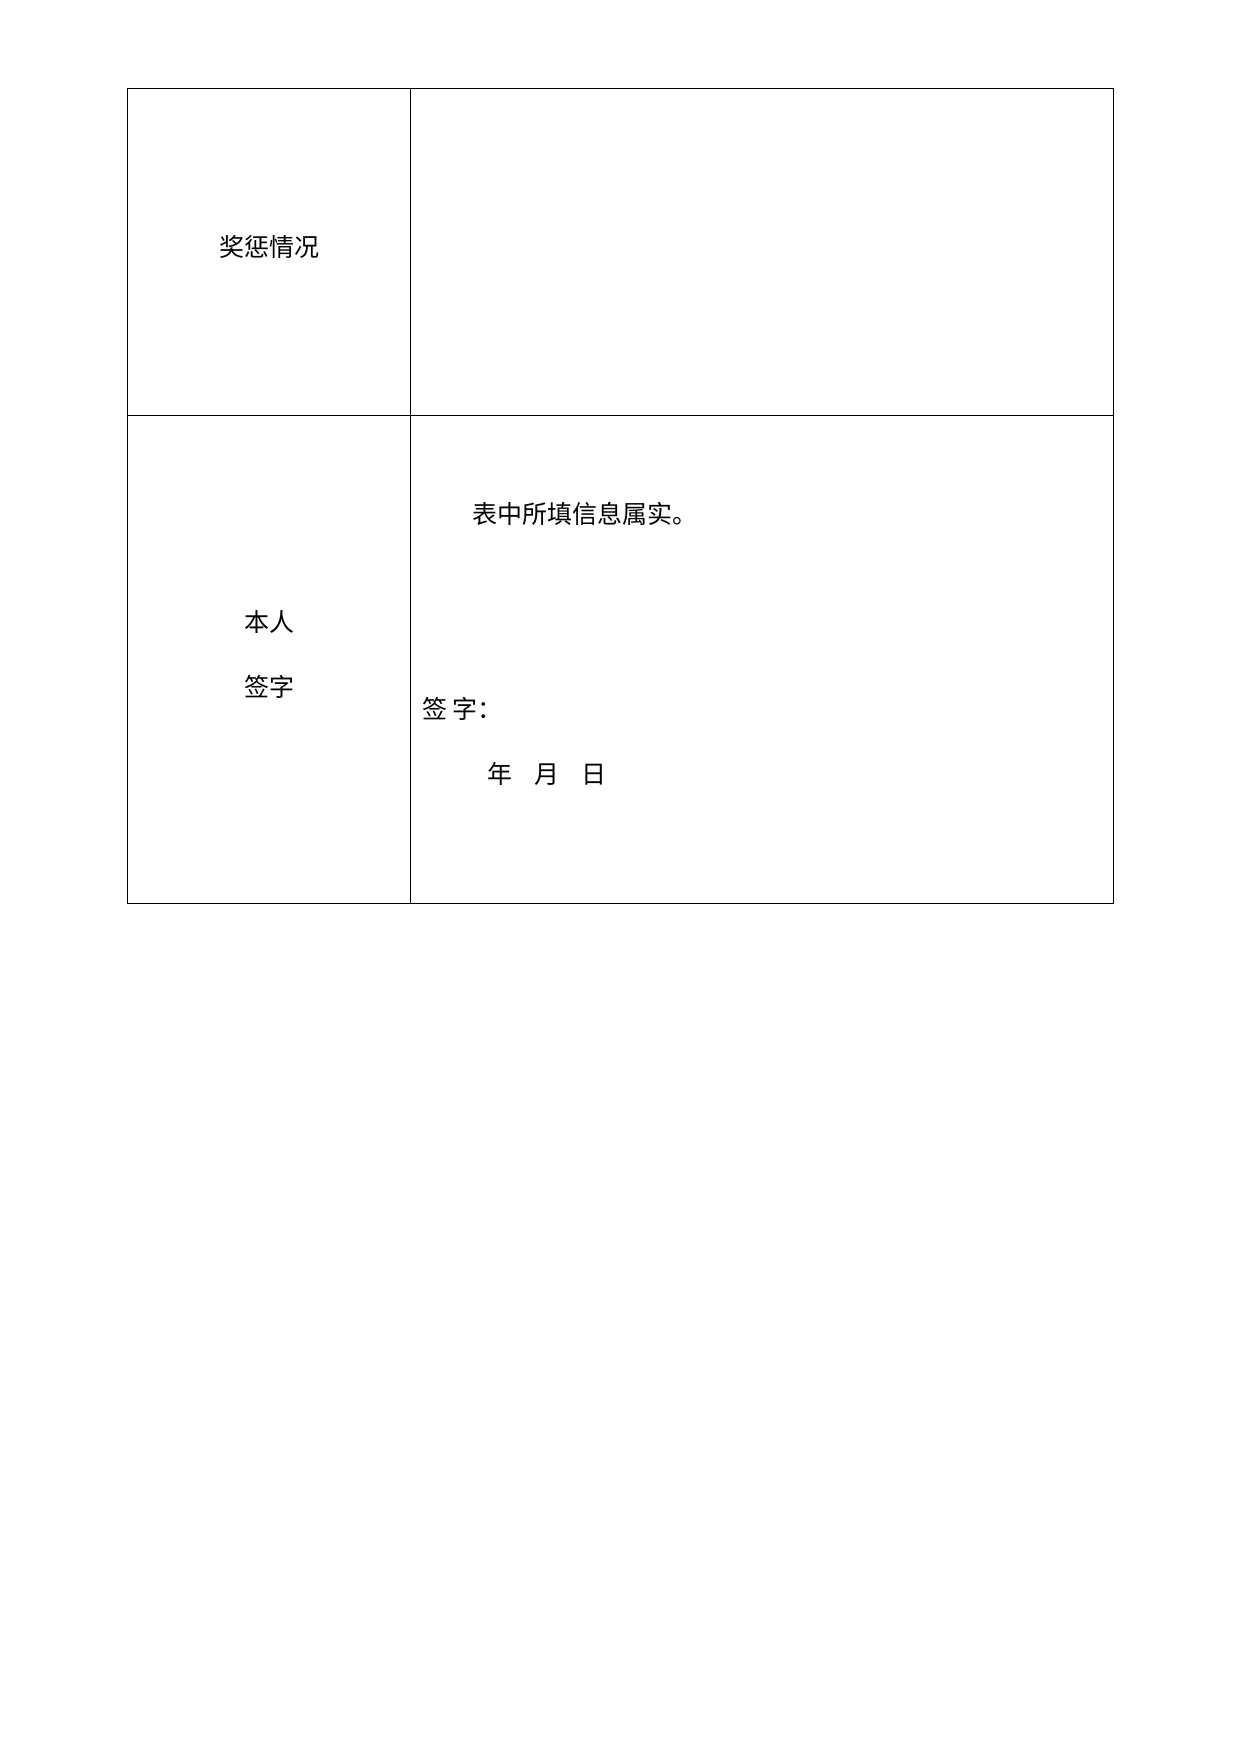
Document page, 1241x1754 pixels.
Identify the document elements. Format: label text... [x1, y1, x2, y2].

table_cell 本人 签字 [128, 416, 410, 903]
table_cell [411, 89, 1113, 414]
table_cell 表中所填信息属实。 签 字： 年 月 日 [411, 416, 1113, 903]
table_cell 奖惩情况 [128, 89, 410, 414]
